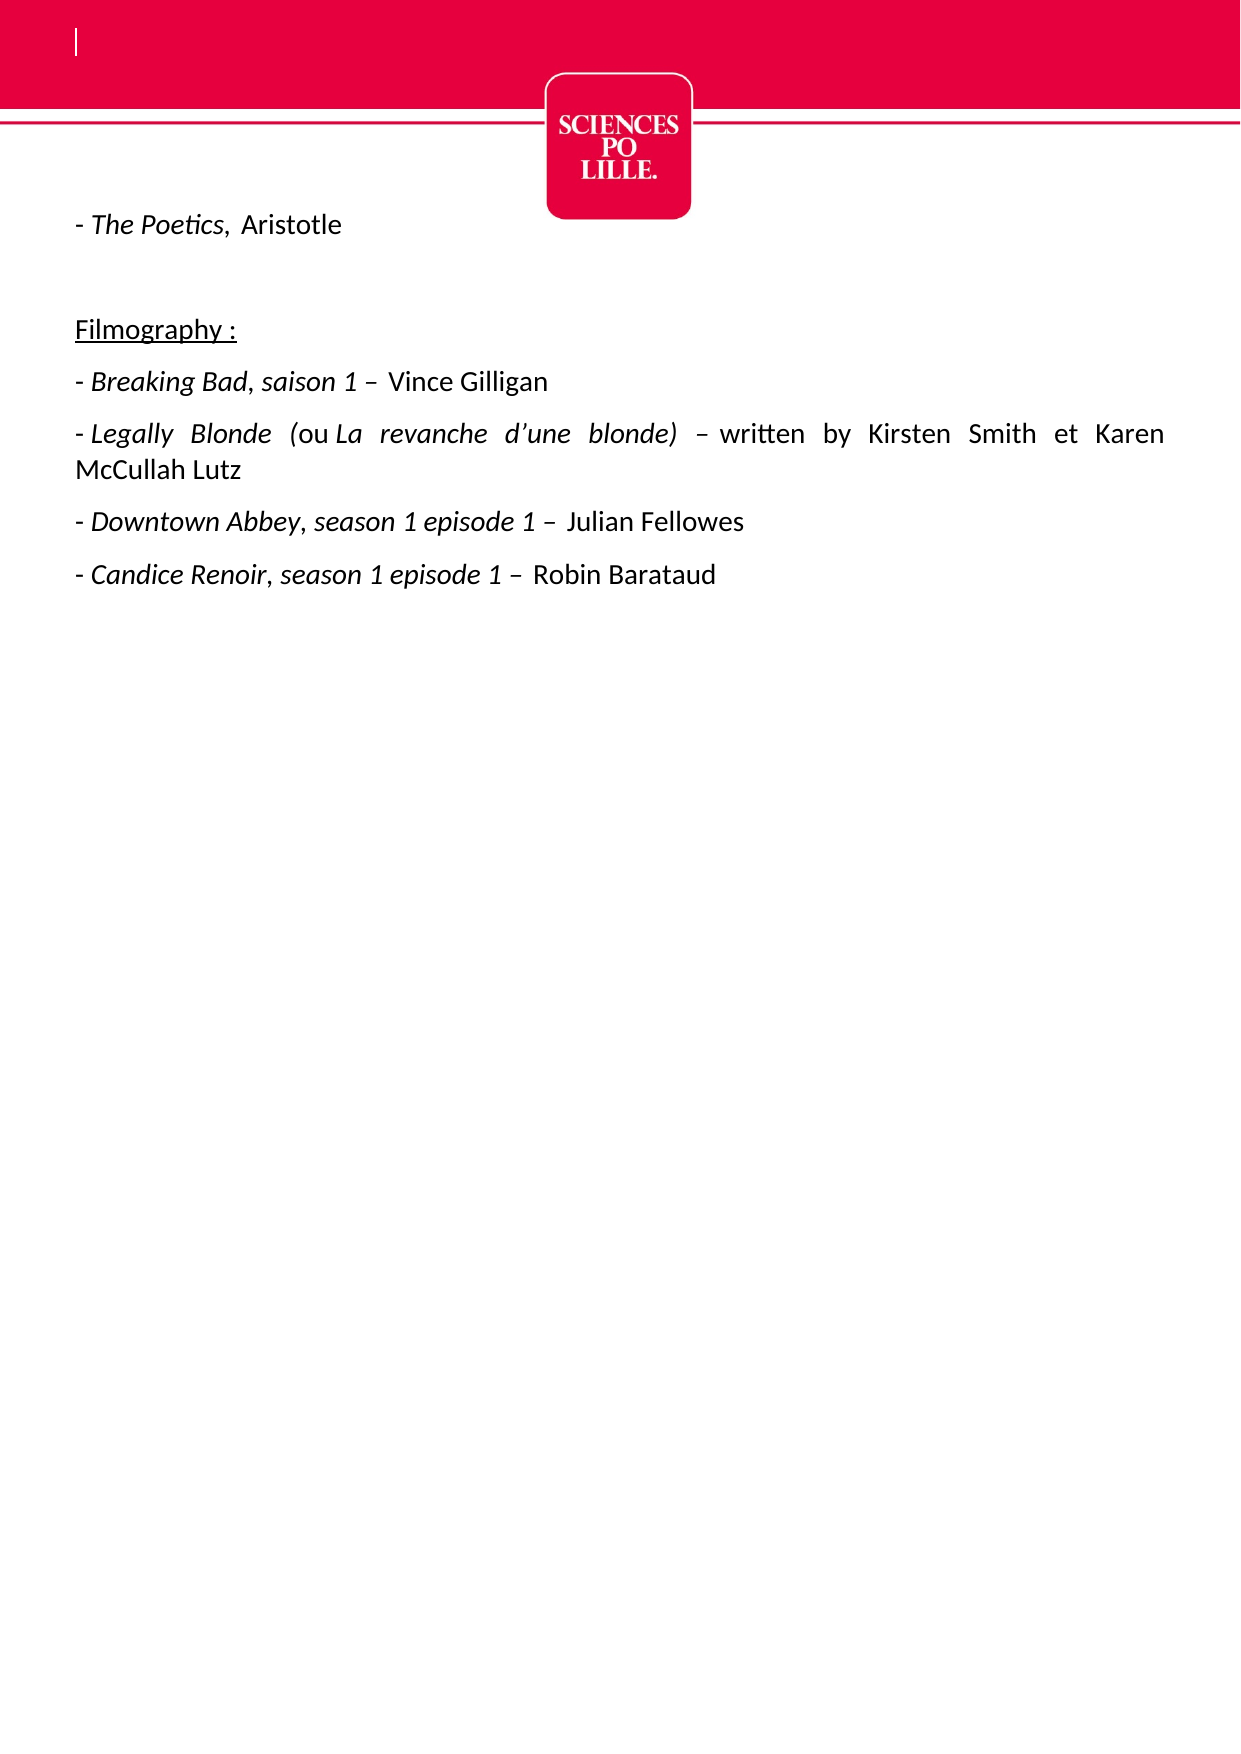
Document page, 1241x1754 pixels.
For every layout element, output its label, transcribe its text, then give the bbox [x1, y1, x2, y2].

text Filmography : [75, 311, 1165, 347]
text - Breaking Bad, saison 1 – Vince Gilligan [75, 363, 1165, 399]
text - Candice Renoir, season 1 episode 1 – Robin Barataud [75, 556, 1165, 591]
picture [0, 0, 1241, 220]
text - Downtown Abbey, season 1 episode 1 – Julian Fellowes [75, 503, 1165, 539]
text - Legally Blonde (ou La revanche d’une blonde) – written by Kirsten Smith et Karen McCullah Lutz [75, 416, 1165, 487]
text - The Poetics, Aristotle [75, 206, 1165, 242]
